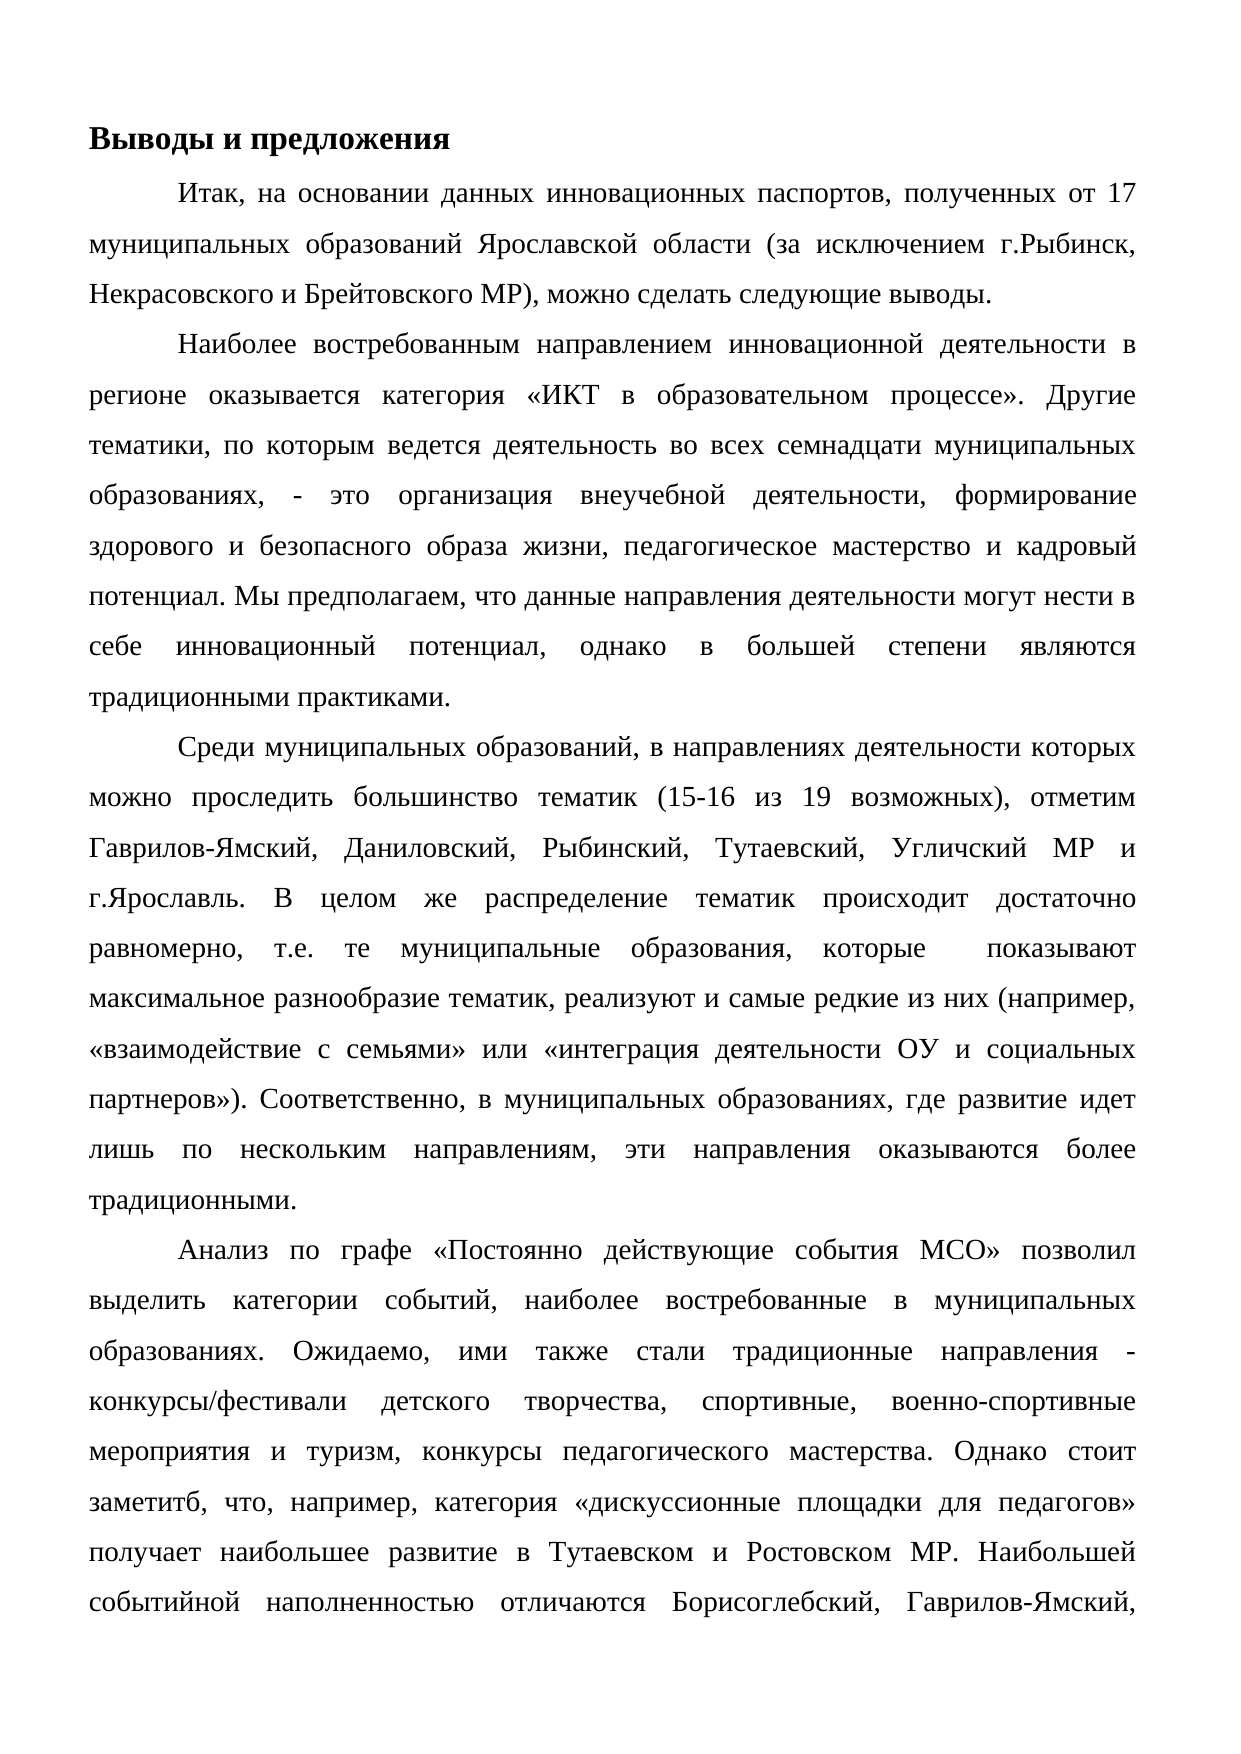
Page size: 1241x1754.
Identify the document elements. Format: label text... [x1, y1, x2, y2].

text Наиболее востребованным направлением инновационной деятельности в регионе оказывается категория «ИКТ в образовательном процессе». Другие тематики, по которым ведется деятельность во всех семнадцати муниципальных образованиях, - это организация внеучебной деятельности, формирование здорового и безопасного образа жизни, педагогическое мастерство и кадровый потенциал. Мы предполагаем, что данные направления деятельности могут нести в себе инновационный потенциал, однако в большей степени являются традиционными практиками. [88, 327, 1137, 712]
text Итак, на основании данных инновационных паспортов, полученных от 17 муниципальных образований Ярославской области (за исключением г.Рыбинск, Некрасовского и Брейтовского МР), можно сделать следующие выводы. [88, 176, 1137, 310]
text Среди муниципальных образований, в направлениях деятельности которых можно проследить большинство тематик (15-16 из 19 возможных), отметим Гаврилов-Ямский, Даниловский, Рыбинский, Тутаевский, Угличский МР и г.Ярославль. В целом же распределение тематик происходит достаточно равномерно, т.е. те муниципальные образования, которые показывают максимальное разнообразие тематик, реализуют и самые редкие из них (например, «взаимодействие с семьями» или «интеграция деятельности ОУ и социальных партнеров»). Соответственно, в муниципальных образованиях, где развитие идет лишь по нескольким направлениям, эти направления оказываются более традиционными. [88, 729, 1137, 1215]
subtitle Выводы и предложения [88, 118, 1137, 156]
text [88, 1232, 1137, 1618]
